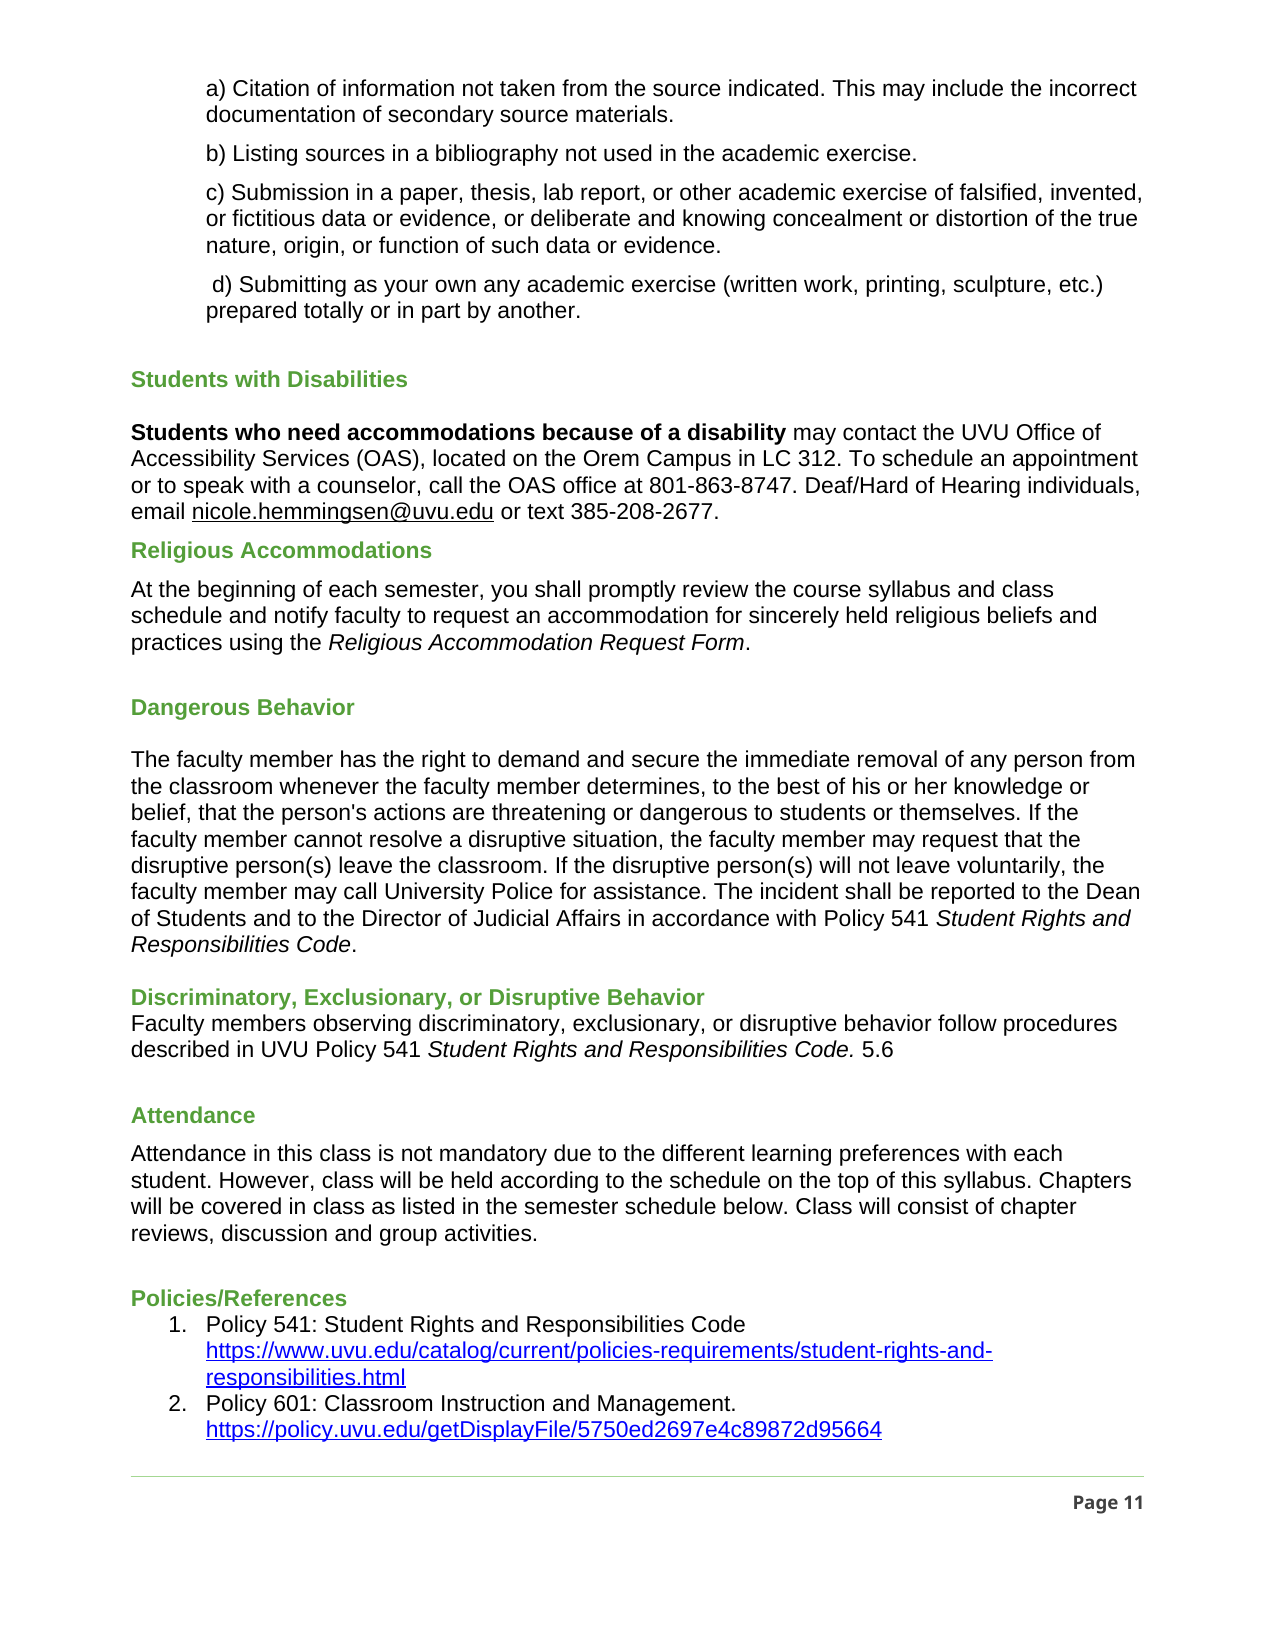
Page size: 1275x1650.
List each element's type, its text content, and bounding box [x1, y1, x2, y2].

text Faculty members observing discriminatory, exclusionary, or disruptive behavior follow procedures described in UVU Policy 541 Student Rights and Responsibilities Code. 5.6 [131, 1010, 1144, 1063]
text Students who need accommodations because of a disability may contact the UVU Office of Accessibility Services (OAS), located on the Orem Campus in LC 312. To schedule an appointment or to speak with a counselor, call the OAS office at 801-863-8747. Deaf/Hard of Hearing individuals, email nicole.hemmingsen@uvu.edu or text 385-208-2677. [719, 419, 1144, 524]
text c) Submission in a paper, thesis, lab report, or other academic exercise of falsified, invented, or fictitious data or evidence, or deliberate and knowing concealment or distortion of the true nature, origin, or function of such data or evidence. [206, 179, 1144, 258]
text Attendance [131, 1102, 1144, 1128]
text Dangerous Behavior [131, 694, 1144, 720]
text The faculty member has the right to demand and secure the immediate removal of any person from the classroom whenever the faculty member determines, to the best of his or her knowledge or belief, that the person's actions are threatening or dangerous to students or themselves. If the faculty member cannot resolve a disruptive situation, the faculty member may request that the disruptive person(s) leave the classroom. If the disruptive person(s) will not leave voluntarily, the faculty member may call University Police for assistance. The incident shall be reported to the Dean of Students and to the Director of Judicial Affairs in accordance with Policy 541 Student Rights and Responsibilities Code. [131, 746, 1144, 957]
text a) Citation of information not taken from the source indicated. This may include the incorrect documentation of secondary source materials. [206, 75, 1144, 128]
text Attendance in this class is not mandatory due to the different learning preferences with each student. However, class will be held according to the schedule on the top of this syllabus. Chapters will be covered in class as listed in the semester schedule below. Class will consist of chapter reviews, discussion and group activities. [131, 1140, 1144, 1246]
text d) Submitting as your own any academic exercise (written work, printing, sculpture, etc.) prepared totally or in part by another. [206, 271, 1144, 323]
text Policies/References [131, 1285, 1144, 1311]
text b) Listing sources in a bibliography not used in the academic exercise. [206, 140, 1144, 167]
text At the beginning of each semester, you shall promptly review the course syllabus and class schedule and notify faculty to request an accommodation for sincerely held religious beliefs and practices using the Religious Accommodation Request Form. [131, 576, 1144, 655]
text Discriminatory, Exclusionary, or Disruptive Behavior [131, 984, 1144, 1010]
subtitle Students with Disabilities [131, 366, 1144, 393]
list Policy 541: Student Rights and Responsibilities Code https://www.uvu.edu/catalog/current/policies-requirements/student-rights-and-responsibilities.html [168, 1311, 1144, 1390]
text Religious Accommodations [131, 537, 1144, 563]
list Policy 601: Classroom Instruction and Management. https://policy.uvu.edu/getDisplayFile/5750ed2697e4c89872d95664 [168, 1390, 1144, 1443]
